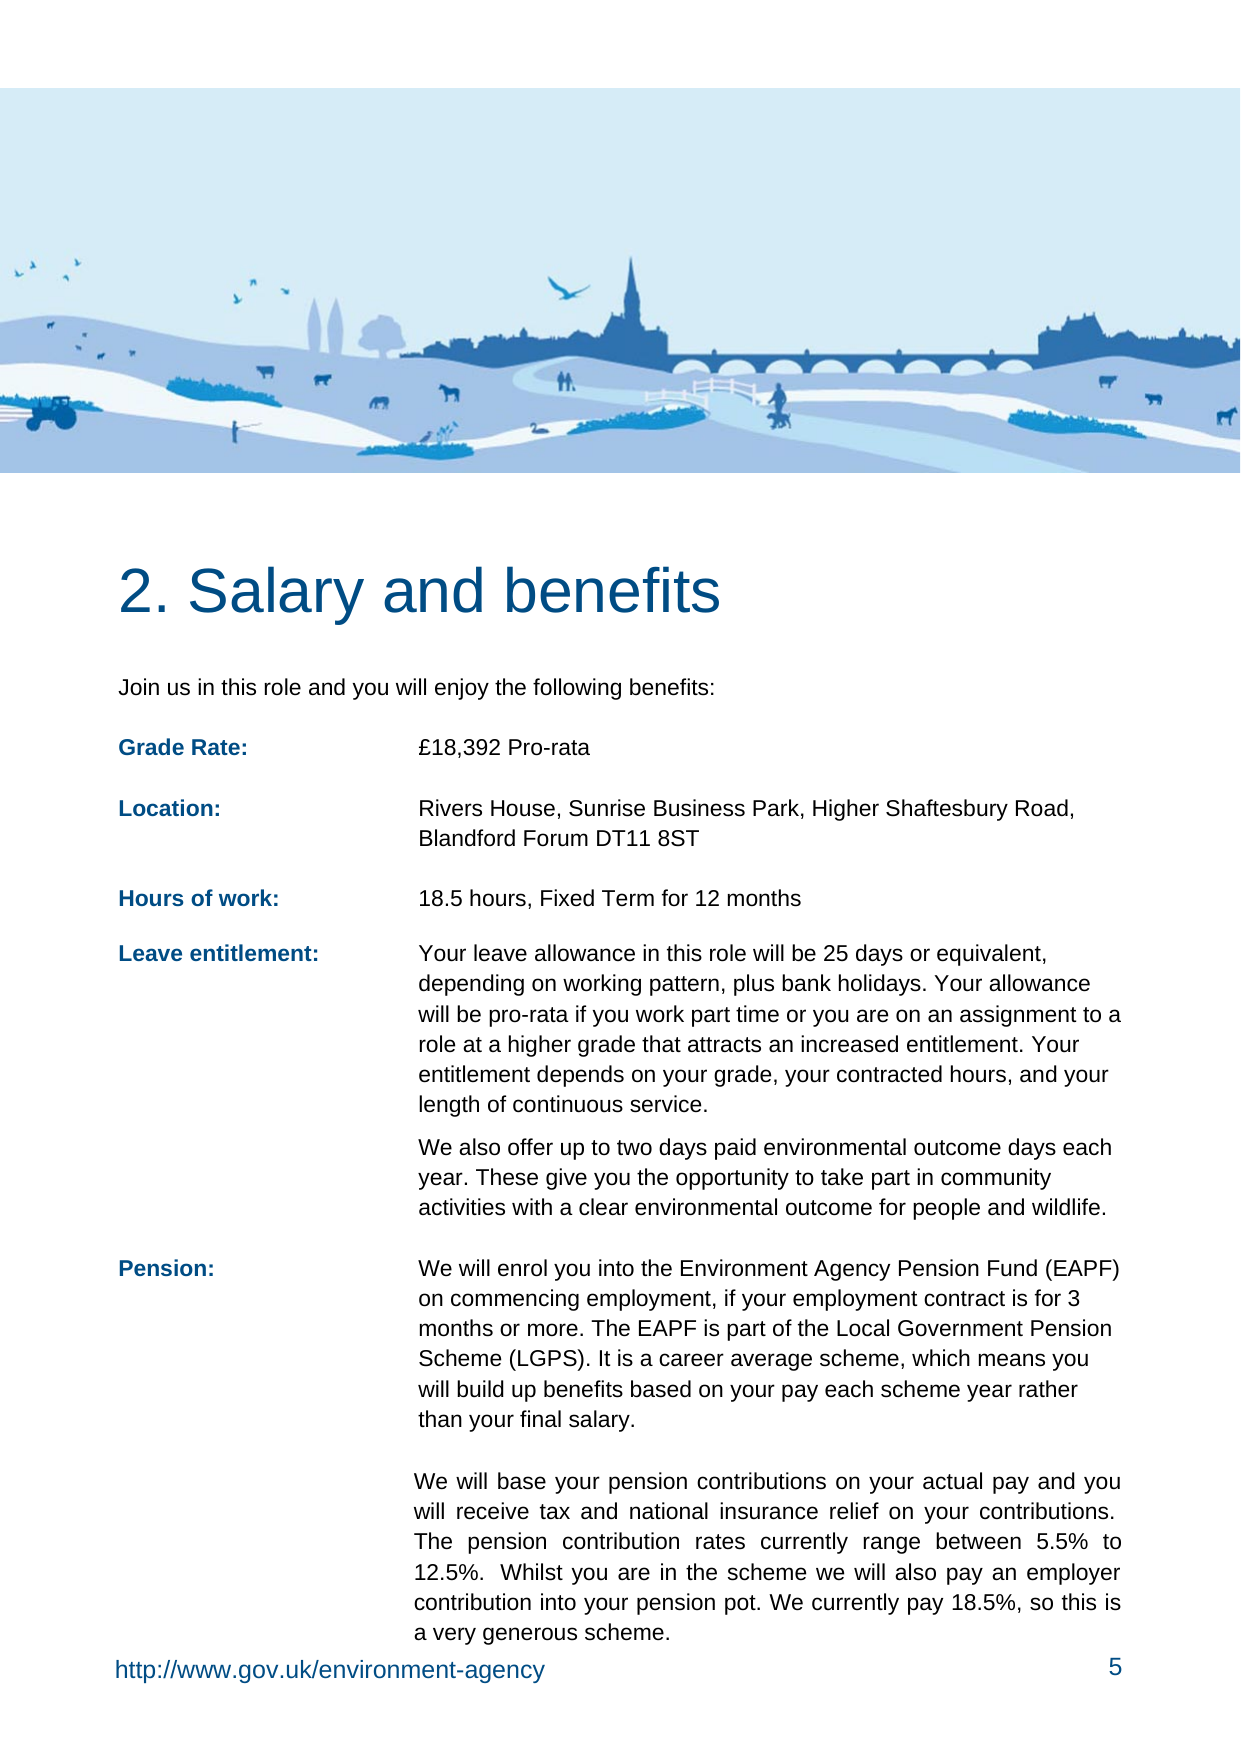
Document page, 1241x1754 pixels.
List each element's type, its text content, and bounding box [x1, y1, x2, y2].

text We also offer up to two days paid environmental outcome days each year. These give you the opportunity to take part in community activities with a clear environmental outcome for people and wildlife. [418, 1134, 1122, 1221]
text Hours of work: 18.5 hours, Fixed Term for 12 months [118, 885, 1122, 911]
text Grade Rate: £18,392 Pro-rata [118, 734, 1122, 760]
text Join us in this role and you will enjoy the following benefits: [118, 674, 1122, 700]
text Pension: We will enrol you into the Environment Agency Pension Fund (EAPF) on commencing employment, if your employment contract is for 3 months or more. The EAPF is part of the Local Government Pension Scheme (LGPS). It is a career average scheme, which means you will build up benefits based on your pay each scheme year rather than your final salary. [118, 1255, 1122, 1433]
picture [0, 88, 1241, 473]
text Location: Rivers House, Sunrise Business Park, Higher Shaftesbury Road, Blandford Forum DT11 8ST [118, 794, 1122, 851]
text Leave entitlement: Your leave allowance in this role will be 25 days or equivalent, depending on working pattern, plus bank holidays. Your allowance will be pro-rata if you work part time or you are on an assignment to a role at a higher grade that attracts an increased entitlement. Your entitlement depends on your grade, your contracted hours, and your length of continuous service. [118, 940, 1122, 1118]
text 2. Salary and benefits [118, 553, 1122, 625]
text We will base your pension contributions on your actual pay and you will receive tax and national insurance relief on your contributions. The pension contribution rates currently range between 5.5% to 12.5%. Whilst you are in the scheme we will also pay an employer contribution into your pension pot. We currently pay 18.5%, so this is a very generous scheme. [413, 1468, 1122, 1645]
